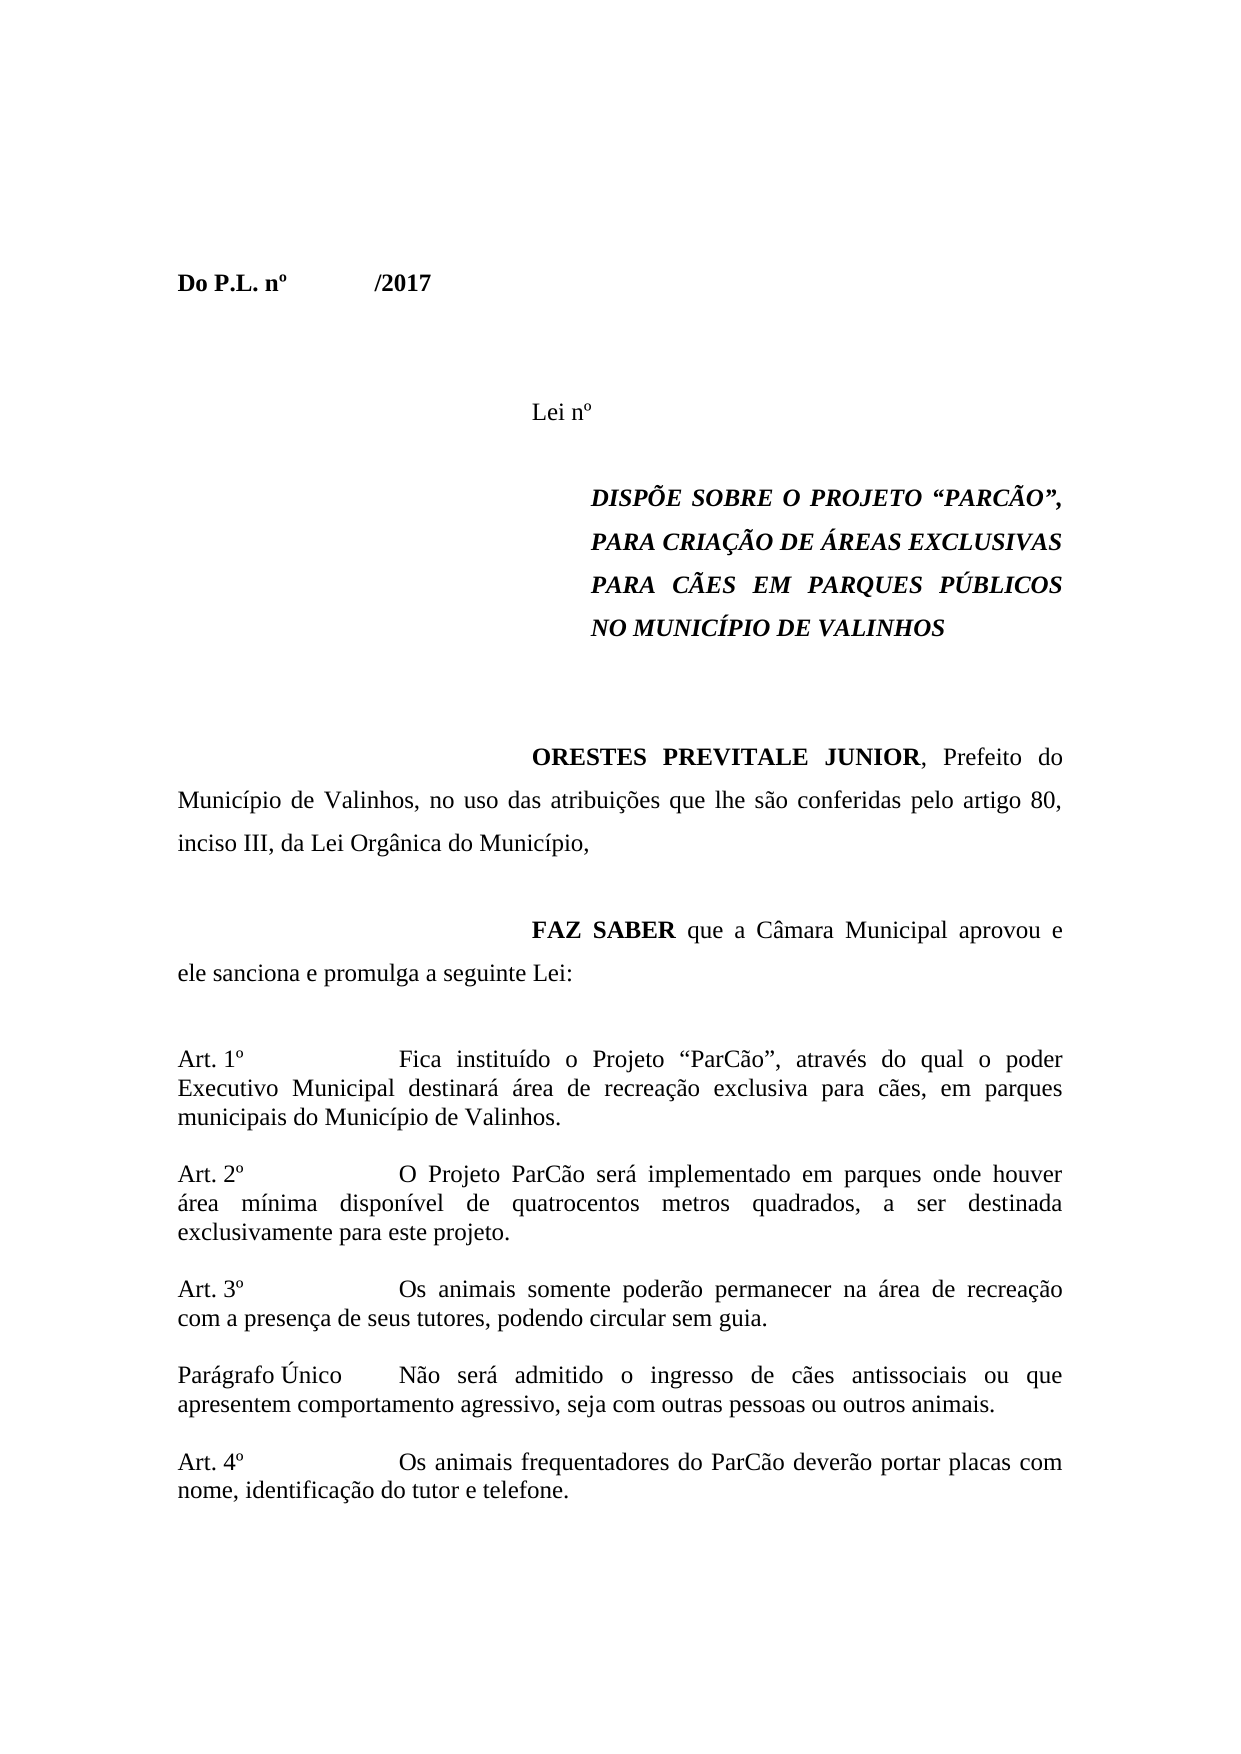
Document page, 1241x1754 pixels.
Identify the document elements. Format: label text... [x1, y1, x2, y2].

text Faz saber que a Câmara Municipal aprovou e ele sanciona e promulga a seguinte Lei: [177, 915, 1063, 987]
text DISPÕE SOBRE O PROJETO “PARCÃO”, PARA CRIAÇÃO DE ÁREAS EXCLUSIVAS PARA CÃES EM PARQUES PÚBLICOS NO MUNICÍPIO DE VALINHOS [591, 483, 1063, 642]
text Art. 2º O Projeto ParCão será implementado em parques onde houver área mínima disponível de quatrocentos metros quadrados, a ser destinada exclusivamente para este projeto. [177, 1159, 1063, 1245]
text Parágrafo Único Não será admitido o ingresso de cães antissociais ou que apresentem comportamento agressivo, seja com outras pessoas ou outros animais. [177, 1360, 1063, 1418]
text Do P.L. nº /2017 [177, 268, 1063, 297]
text ORESTES PREVITALE JUNIOR, Prefeito do Município de Valinhos, no uso das atribuições que lhe são conferidas pelo artigo 80, inciso III, da Lei Orgânica do Município, [177, 742, 1063, 857]
text Lei nº [177, 397, 1063, 426]
text Art. 3º Os animais somente poderão permanecer na área de recreação com a presença de seus tutores, podendo circular sem guia. [177, 1274, 1063, 1332]
text Art. 4º Os animais frequentadores do ParCão deverão portar placas com nome, identificação do tutor e telefone. [177, 1447, 1063, 1504]
text Art. 1º Fica instituído o Projeto “ParCão”, através do qual o poder Executivo Municipal destinará área de recreação exclusiva para cães, em parques municipais do Município de Valinhos. [177, 1044, 1063, 1130]
